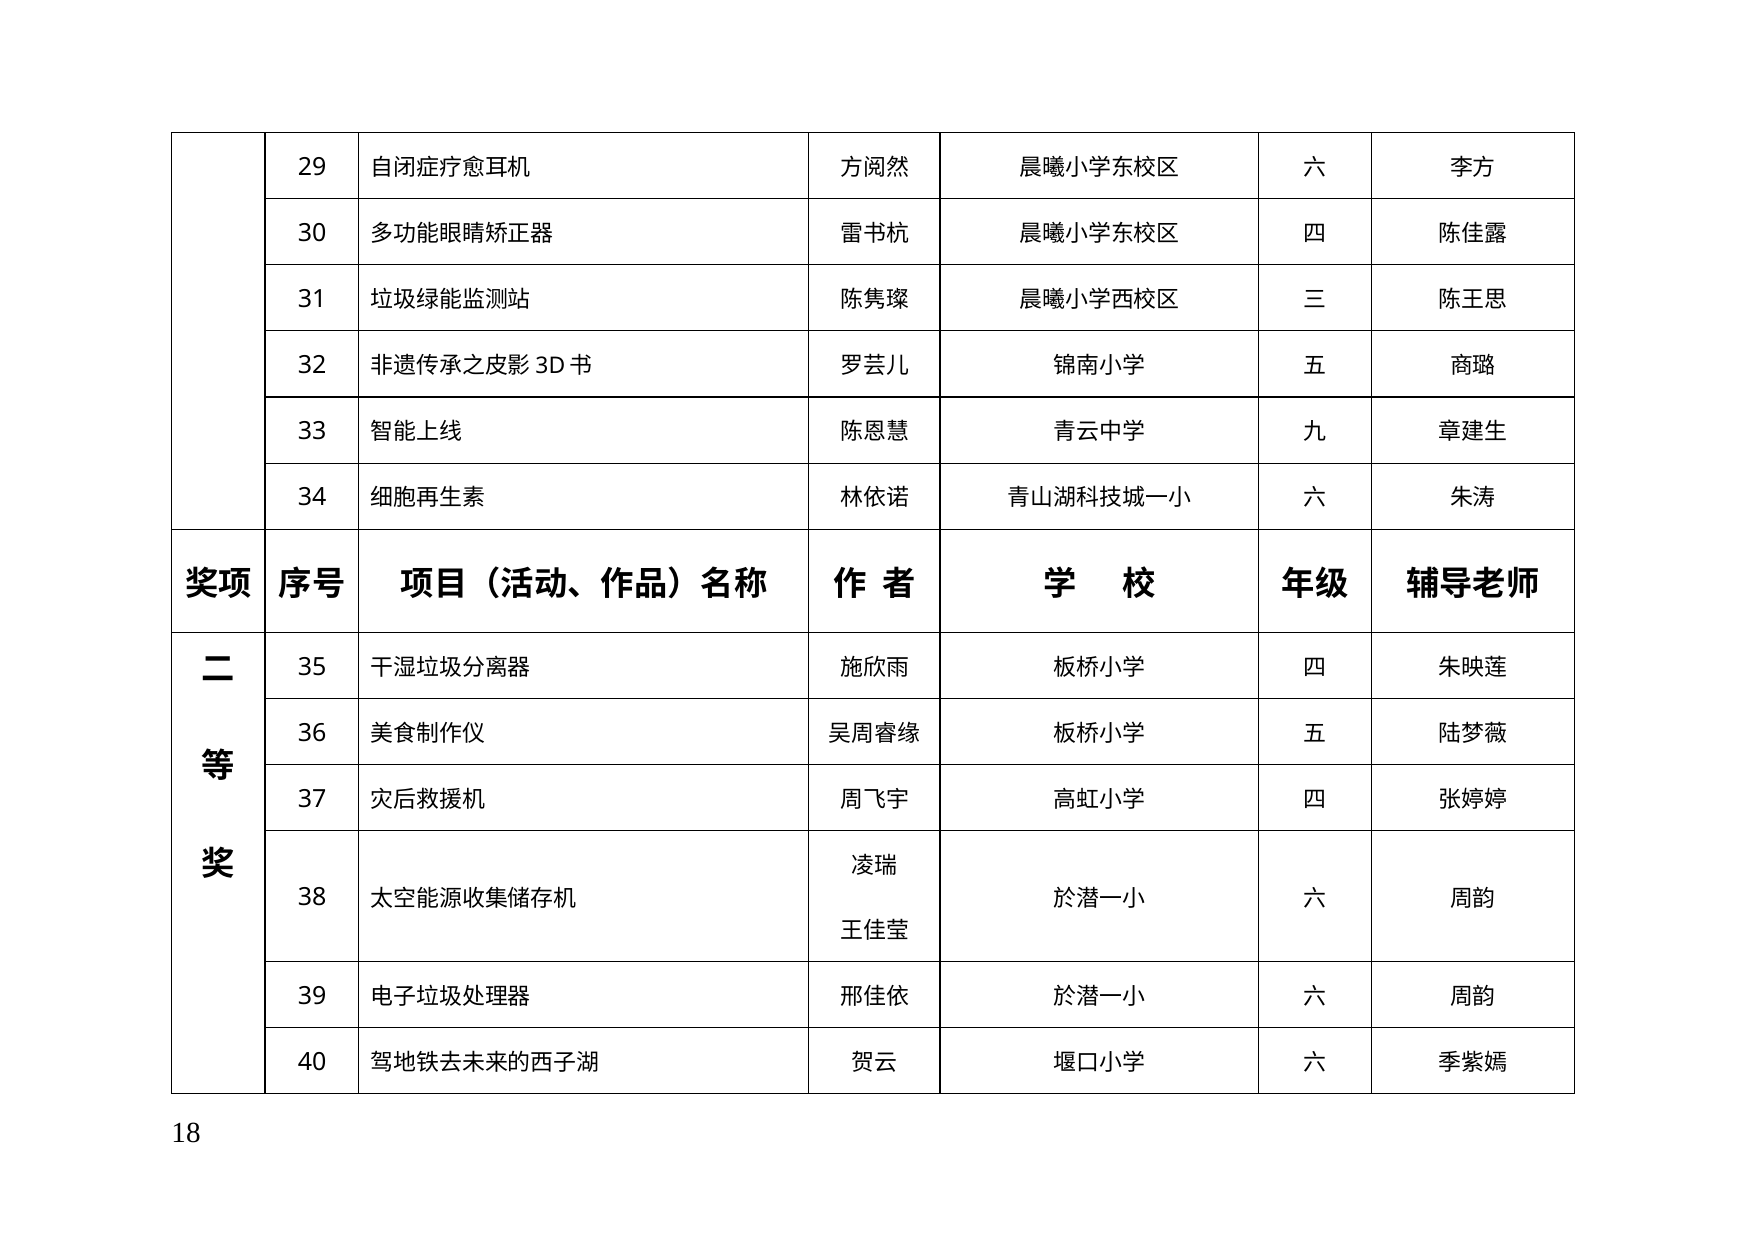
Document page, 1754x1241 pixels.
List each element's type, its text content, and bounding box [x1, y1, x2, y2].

table_cell 李方 [1372, 133, 1574, 198]
table_cell 六 [1259, 464, 1371, 528]
table_cell 39 [266, 962, 358, 1027]
table_cell 罗芸儿 [809, 331, 939, 396]
table_cell 朱涛 [1372, 464, 1574, 528]
table_cell 锦南小学 [941, 331, 1258, 396]
table_cell 四 [1259, 199, 1371, 264]
table_cell 驾地铁去未来的西子湖 [359, 1028, 808, 1093]
table_cell 板桥小学 [941, 633, 1258, 698]
table_cell 陈隽璨 [809, 265, 939, 330]
table_cell 29 [266, 133, 358, 198]
table_cell 干湿垃圾分离器 [359, 633, 808, 698]
table_cell 林依诺 [809, 464, 939, 528]
table_cell 堰口小学 [941, 1028, 1258, 1093]
table_cell 方阅然 [809, 133, 939, 198]
table_cell 贺云 [809, 1028, 939, 1093]
table_cell 38 [266, 831, 358, 961]
table_cell 33 [266, 398, 358, 462]
table_cell 陆梦薇 [1372, 699, 1574, 764]
table_cell 电子垃圾处理器 [359, 962, 808, 1027]
table_cell 六 [1259, 831, 1371, 961]
table_cell 张婷婷 [1372, 765, 1574, 830]
table_cell 六 [1259, 1028, 1371, 1093]
table_cell 项目（活动、作品）名称 [359, 530, 808, 632]
table_cell 吴周睿缘 [809, 699, 939, 764]
table_cell 六 [1259, 133, 1371, 198]
table_cell 青云中学 [941, 398, 1258, 462]
table_cell 陈恩慧 [809, 398, 939, 462]
table_cell 35 [266, 633, 358, 698]
table_cell 晨曦小学东校区 [941, 199, 1258, 264]
table_cell 太空能源收集储存机 [359, 831, 808, 961]
table_cell 周飞宇 [809, 765, 939, 830]
table_cell 四 [1259, 633, 1371, 698]
table_cell 六 [1259, 962, 1371, 1027]
table_cell 智能上线 [359, 398, 808, 462]
table_cell 晨曦小学东校区 [941, 133, 1258, 198]
table_cell 五 [1259, 699, 1371, 764]
table_cell 五 [1259, 331, 1371, 396]
table_cell 垃圾绿能监测站 [359, 265, 808, 330]
table_cell 雷书杭 [809, 199, 939, 264]
table_cell 板桥小学 [941, 699, 1258, 764]
table_cell 学 校 [941, 530, 1258, 632]
table_cell 季紫嫣 [1372, 1028, 1574, 1093]
table_cell 37 [266, 765, 358, 830]
table_cell 二 等 奖 [172, 633, 264, 1093]
table_cell 32 [266, 331, 358, 396]
table_cell 美食制作仪 [359, 699, 808, 764]
table_cell 九 [1259, 398, 1371, 462]
table_cell 於潜一小 [941, 962, 1258, 1027]
table_cell 陈佳露 [1372, 199, 1574, 264]
table_cell 施欣雨 [809, 633, 939, 698]
table_cell 周韵 [1372, 831, 1574, 961]
table_cell 多功能眼睛矫正器 [359, 199, 808, 264]
table_cell 高虹小学 [941, 765, 1258, 830]
table_cell 青山湖科技城一小 [941, 464, 1258, 528]
table_cell 年级 [1259, 530, 1371, 632]
table_cell 朱映莲 [1372, 633, 1574, 698]
table_cell 辅导老师 [1372, 530, 1574, 632]
table_cell 31 [266, 265, 358, 330]
table_cell 商璐 [1372, 331, 1574, 396]
table_cell 晨曦小学西校区 [941, 265, 1258, 330]
table_cell 细胞再生素 [359, 464, 808, 528]
table_cell 周韵 [1372, 962, 1574, 1027]
table_cell 四 [1259, 765, 1371, 830]
table_cell 序号 [266, 530, 358, 632]
table_cell 40 [266, 1028, 358, 1093]
table_cell 灾后救援机 [359, 765, 808, 830]
table_cell 36 [266, 699, 358, 764]
table_cell 邢佳依 [809, 962, 939, 1027]
table_cell 陈王思 [1372, 265, 1574, 330]
table_cell 奖项 [172, 530, 264, 632]
table_cell 34 [266, 464, 358, 528]
table_cell 章建生 [1372, 398, 1574, 462]
table_cell 凌瑞 王佳莹 [809, 831, 939, 961]
table_cell 三 [1259, 265, 1371, 330]
table_cell 於潜一小 [941, 831, 1258, 961]
table_cell 非遗传承之皮影3D书 [359, 331, 808, 396]
table_cell 自闭症疗愈耳机 [359, 133, 808, 198]
table_cell 作 者 [809, 530, 939, 632]
table_cell 30 [266, 199, 358, 264]
